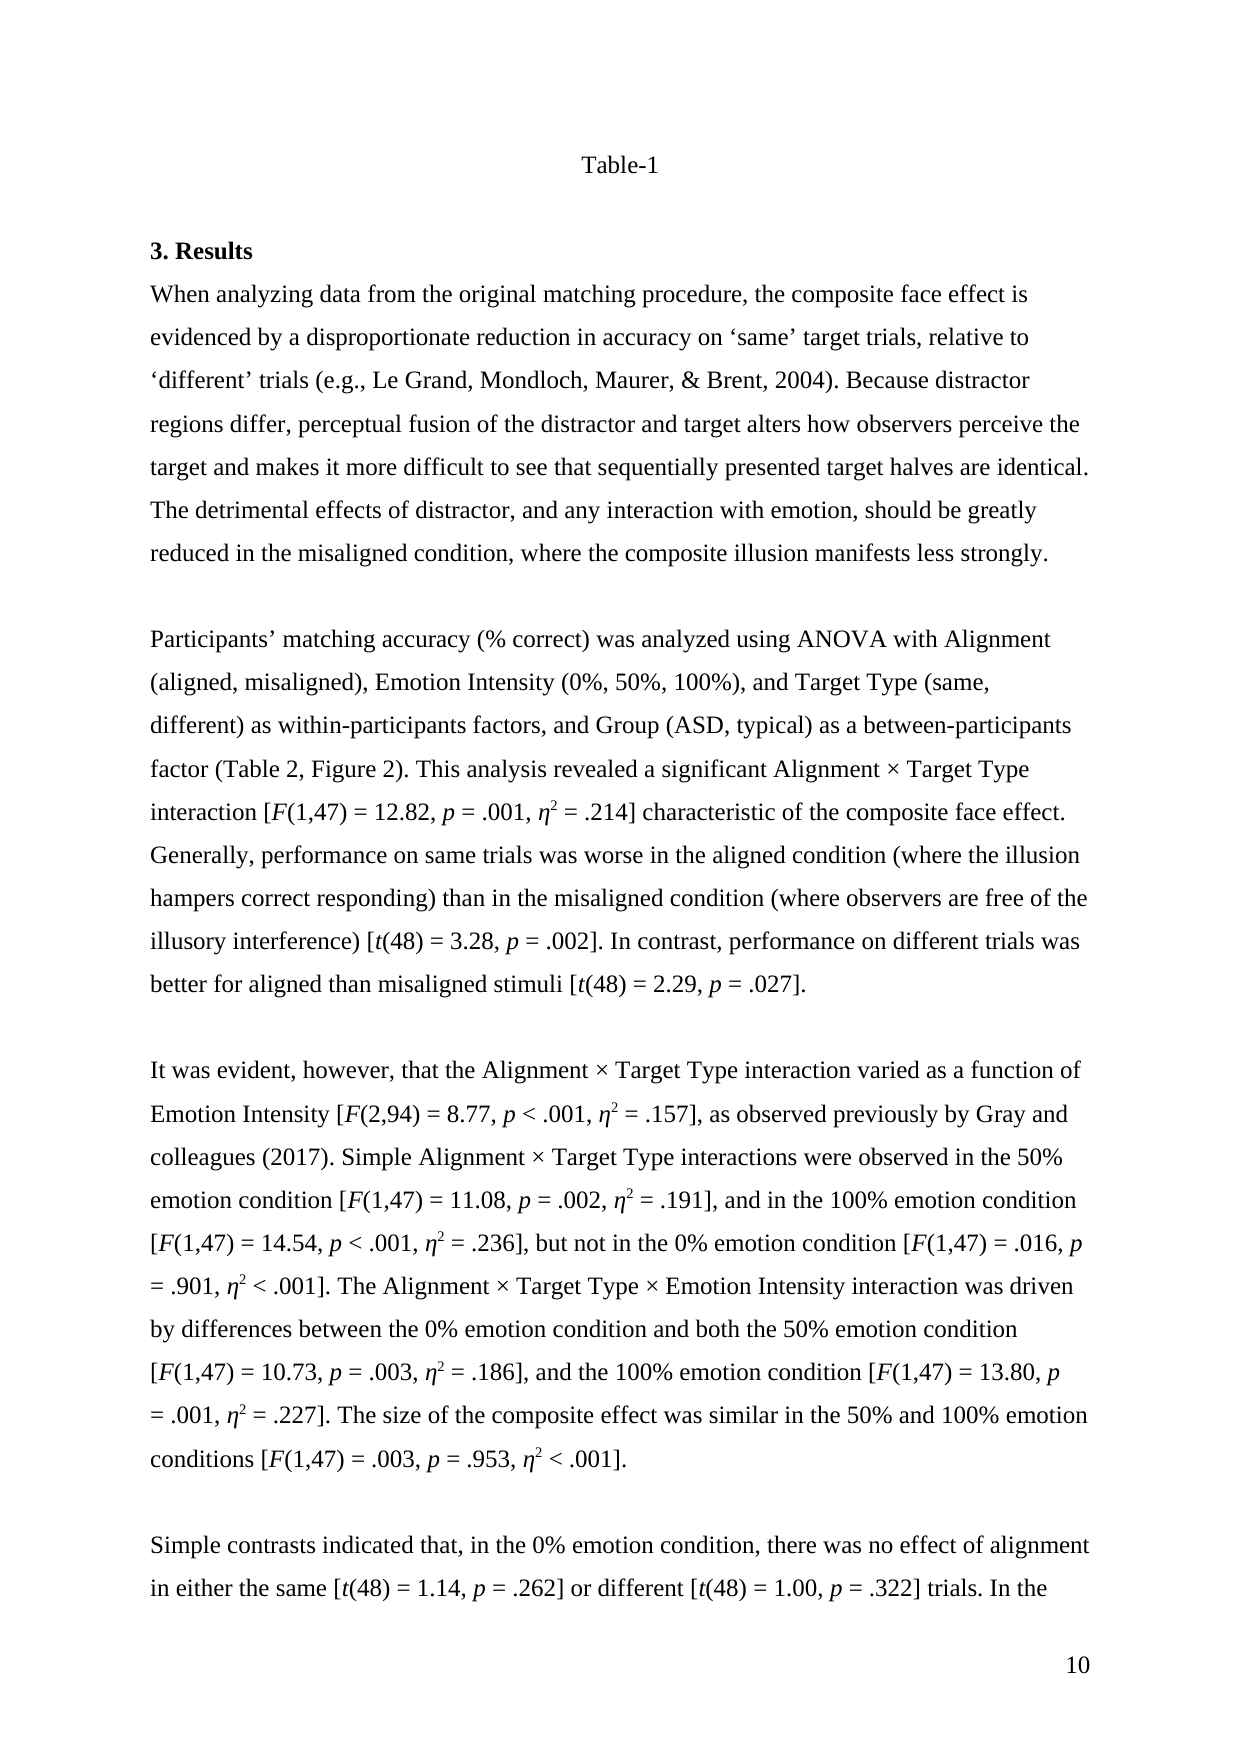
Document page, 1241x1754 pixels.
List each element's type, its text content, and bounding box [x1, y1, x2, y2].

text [150, 1530, 1090, 1602]
text Participants’ matching accuracy (% correct) was analyzed using ANOVA with Alignment (aligned, misaligned), Emotion Intensity (0%, 50%, 100%), and Target Type (same, different) as within-participants factors, and Group (ASD, typical) as a between-participants factor (Table 2, Figure 2). This analysis revealed a significant Alignment × Target Type interaction [F(1,47) = 12.82, p = .001, η2 = .214] characteristic of the composite face effect. Generally, performance on same trials was worse in the aligned condition (where the illusion hampers correct responding) than in the misaligned condition (where observers are free of the illusory interference) [t(48) = 3.28, p = .002]. In contrast, performance on different trials was better for aligned than misaligned stimuli [t(48) = 2.29, p = .027]. [150, 624, 1090, 998]
text 3. Results [150, 236, 1090, 265]
text It was evident, however, that the Alignment × Target Type interaction varied as a function of Emotion Intensity [F(2,94) = 8.77, p < .001, η2 = .157], as observed previously by Gray and colleagues (2017). Simple Alignment × Target Type interactions were observed in the 50% emotion condition [F(1,47) = 11.08, p = .002, η2 = .191], and in the 100% emotion condition [F(1,47) = 14.54, p < .001, η2 = .236], but not in the 0% emotion condition [F(1,47) = .016, p = .901, η2 < .001]. The Alignment × Target Type × Emotion Intensity interaction was driven by differences between the 0% emotion condition and both the 50% emotion condition [F(1,47) = 10.73, p = .003, η2 = .186], and the 100% emotion condition [F(1,47) = 13.80, p = .001, η2 = .227]. The size of the composite effect was similar in the 50% and 100% emotion conditions [F(1,47) = .003, p = .953, η2 < .001]. [150, 1056, 1090, 1472]
text Table-1 [150, 150, 1090, 179]
text When analyzing data from the original matching procedure, the composite face effect is evidenced by a disproportionate reduction in accuracy on ‘same’ target trials, relative to ‘different’ trials (e.g., Le Grand, Mondloch, Maurer, & Brent, 2004). Because distractor regions differ, perceptual fusion of the distractor and target alters how observers perceive the target and makes it more difficult to see that sequentially presented target halves are identical. The detrimental effects of distractor, and any interaction with emotion, should be greatly reduced in the misaligned condition, where the composite illusion manifests less strongly. [150, 279, 1090, 567]
